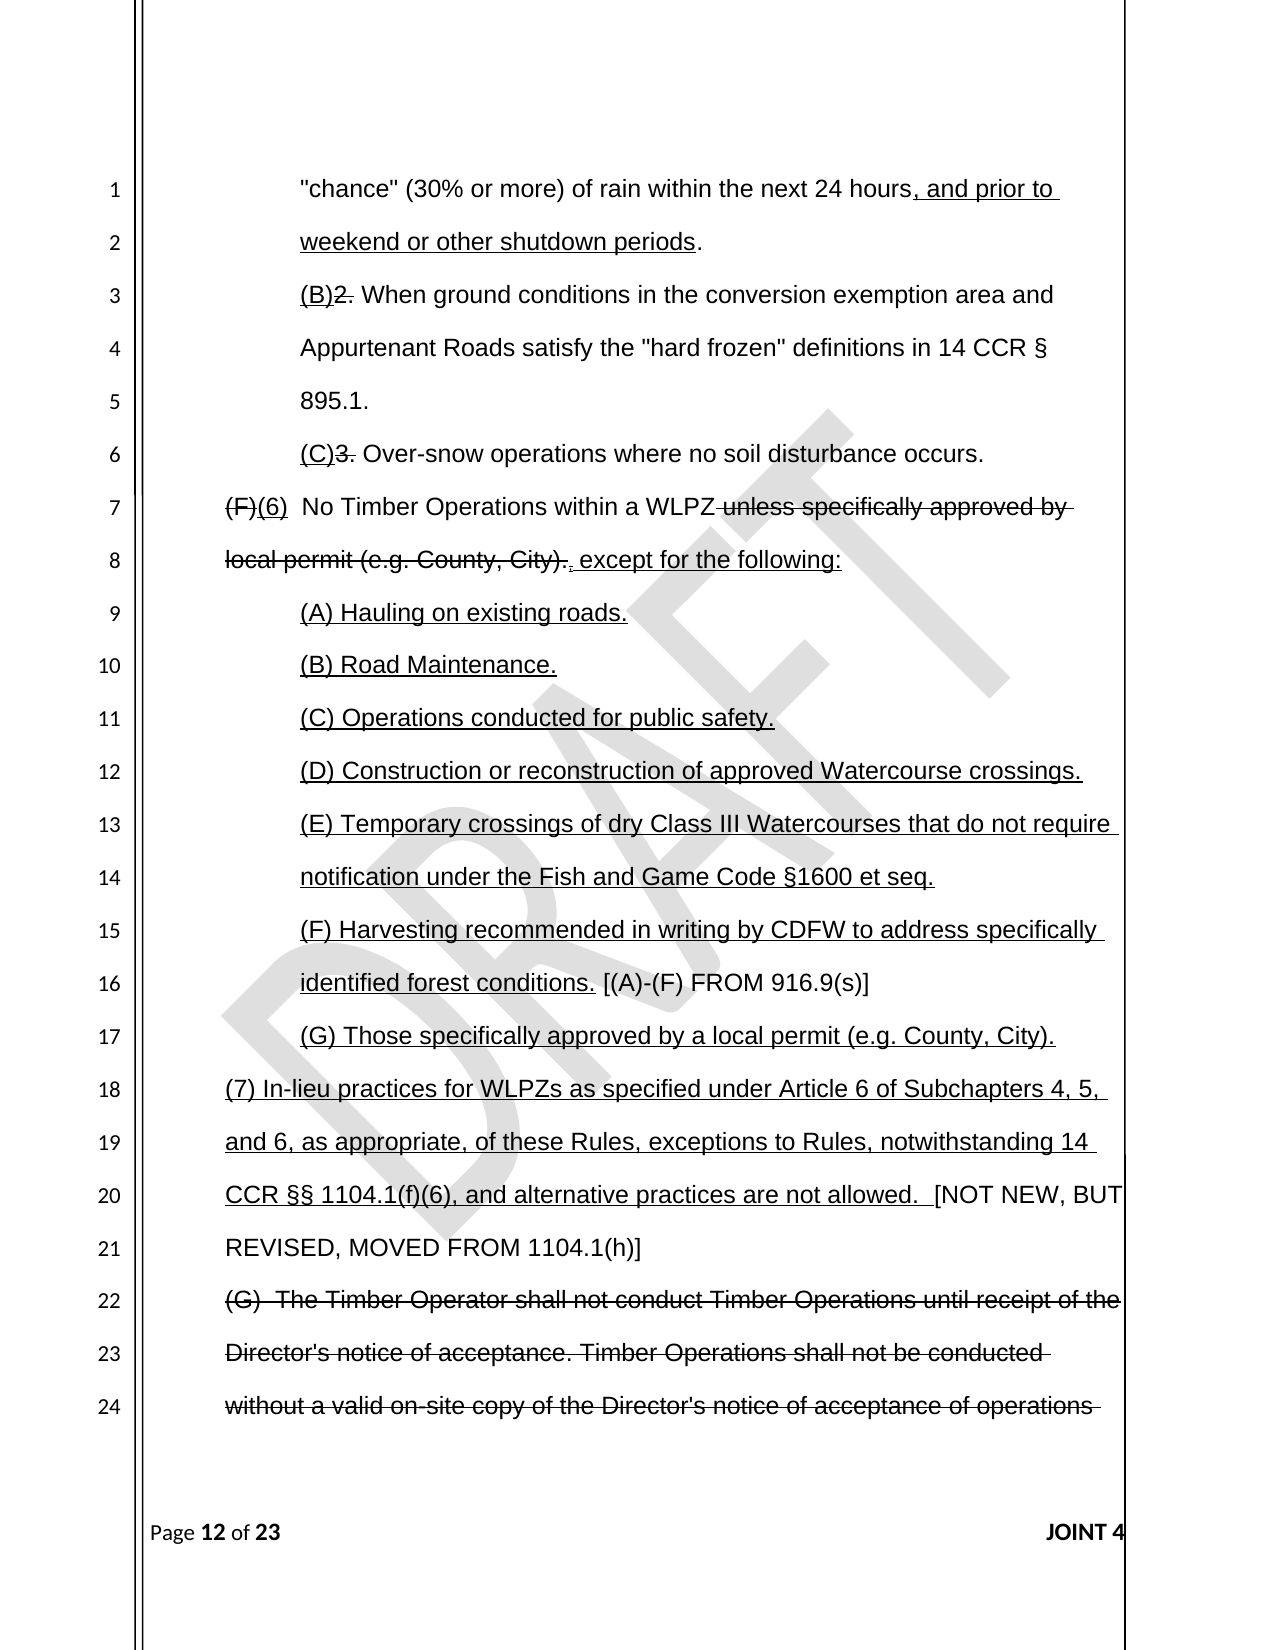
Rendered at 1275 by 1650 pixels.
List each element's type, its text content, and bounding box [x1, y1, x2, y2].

text (G) Those specifically approved by a local permit (e.g. County, City). [300, 997, 1125, 1049]
text (C) Operations conducted for public safety. [225, 679, 1125, 732]
text (A) Hauling on existing roads. [225, 573, 1125, 626]
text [225, 1261, 1125, 1420]
text (F)(6) No Timber Operations within a WLPZ unless specifically approved by local permit (e.g. County, City)., except for the following: [225, 467, 1125, 573]
text (B) Road Maintenance. [225, 626, 1125, 679]
text (C)3. Over-snow operations where no soil disturbance occurs. [225, 414, 1125, 467]
text (F) Harvesting recommended in writing by CDFW to address specifically identified forest conditions. [(A)-(F) FROM 916.9(s)] [300, 891, 1125, 997]
text (D) Construction or reconstruction of approved Watercourse crossings. [225, 732, 1125, 785]
text (E) Temporary crossings of dry Class III Watercourses that do not require notification under the Fish and Game Code §1600 et seq. [300, 785, 1125, 891]
text (B)2. When ground conditions in the conversion exemption area and Appurtenant Roads satisfy the "hard frozen" definitions in 14 CCR § 895.1. [300, 256, 1125, 414]
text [300, 150, 1125, 256]
text (7) In-lieu practices for WLPZs as specified under Article 6 of Subchapters 4, 5, and 6, as appropriate, of these Rules, exceptions to Rules, notwithstanding 14 CCR §§ 1104.1(f)(6), and alternative practices are not allowed. [NOT NEW, BUT REVISED, MOVED FROM 1104.1(h)] [225, 1049, 1125, 1261]
